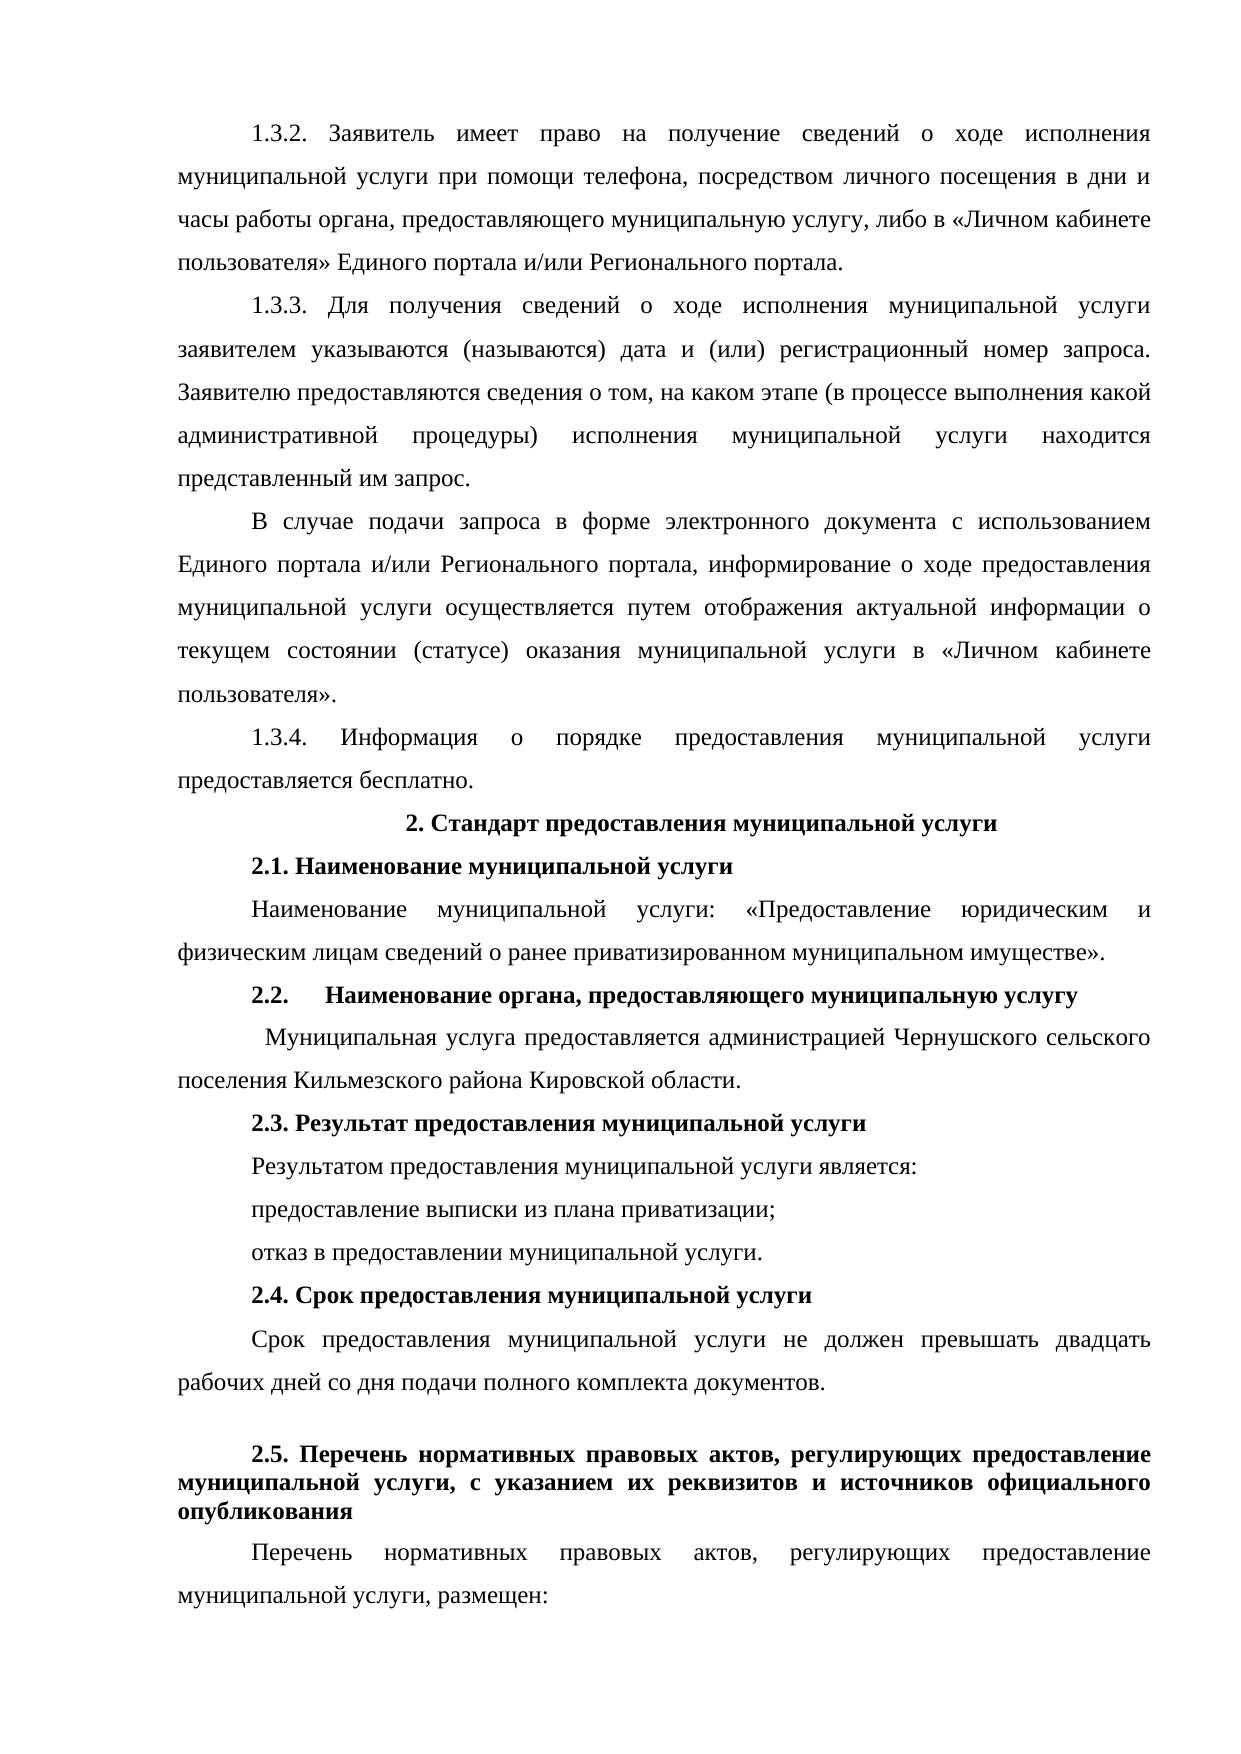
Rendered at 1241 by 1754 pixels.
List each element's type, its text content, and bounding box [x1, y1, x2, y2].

text отказ в предоставлении муниципальной услуги. [177, 1237, 1152, 1266]
text 2.2. Наименование органа, предоставляющего муниципальную услугу [177, 981, 1152, 1009]
text предоставление выписки из плана приватизации; [177, 1194, 1152, 1223]
text Перечень нормативных правовых актов, регулирующих предоставление муниципальной услуги, размещен: [177, 1537, 1152, 1609]
text 2.5. Перечень нормативных правовых актов, регулирующих предоставление муниципальной услуги, с указанием их реквизитов и источников официального опубликования [177, 1439, 1152, 1525]
text Срок предоставления муниципальной услуги не должен превышать двадцать рабочих дней со дня подачи полного комплекта документов. [177, 1324, 1152, 1396]
text 1.3.3. Для получения сведений о ходе исполнения муниципальной услуги заявителем указываются (называются) дата и (или) регистрационный номер запроса. Заявителю предоставляются сведения о том, на каком этапе (в процессе выполнения какой административной процедуры) исполнения муниципальной услуги находится представленный им запрос. [177, 291, 1152, 492]
text Муниципальная услуга предоставляется администрацией Чернушского сельского поселения Кильмезского района Кировской области. [177, 1022, 1152, 1094]
text В случае подачи запроса в форме электронного документа с использованием Единого портала и/или Регионального портала, информирование о ходе предоставления муниципальной услуги осуществляется путем отображения актуальной информации о текущем состоянии (статусе) оказания муниципальной услуги в «Личном кабинете пользователя». [177, 506, 1152, 707]
text 1.3.2. Заявитель имеет право на получение сведений о ходе исполнения муниципальной услуги при помощи телефона, посредством личного посещения в дни и часы работы органа, предоставляющего муниципальную услугу, либо в «Личном кабинете пользователя» Единого портала и/или Регионального портала. [177, 118, 1152, 276]
text 2.4. Срок предоставления муниципальной услуги [251, 1281, 1152, 1309]
text Наименование муниципальной услуги: «Предоставление юридическим и физическим лицам сведений о ранее приватизированном муниципальном имуществе». [177, 894, 1152, 966]
text 1.3.4. Информация о порядке предоставления муниципальной услуги предоставляется бесплатно. [177, 722, 1152, 794]
text Результатом предоставления муниципальной услуги является: [177, 1151, 1152, 1180]
text 2.3. Результат предоставления муниципальной услуги [177, 1108, 1152, 1137]
text 2. Стандарт предоставления муниципальной услуги [177, 808, 1152, 837]
text 2.1. Наименование муниципальной услуги [177, 851, 1152, 880]
